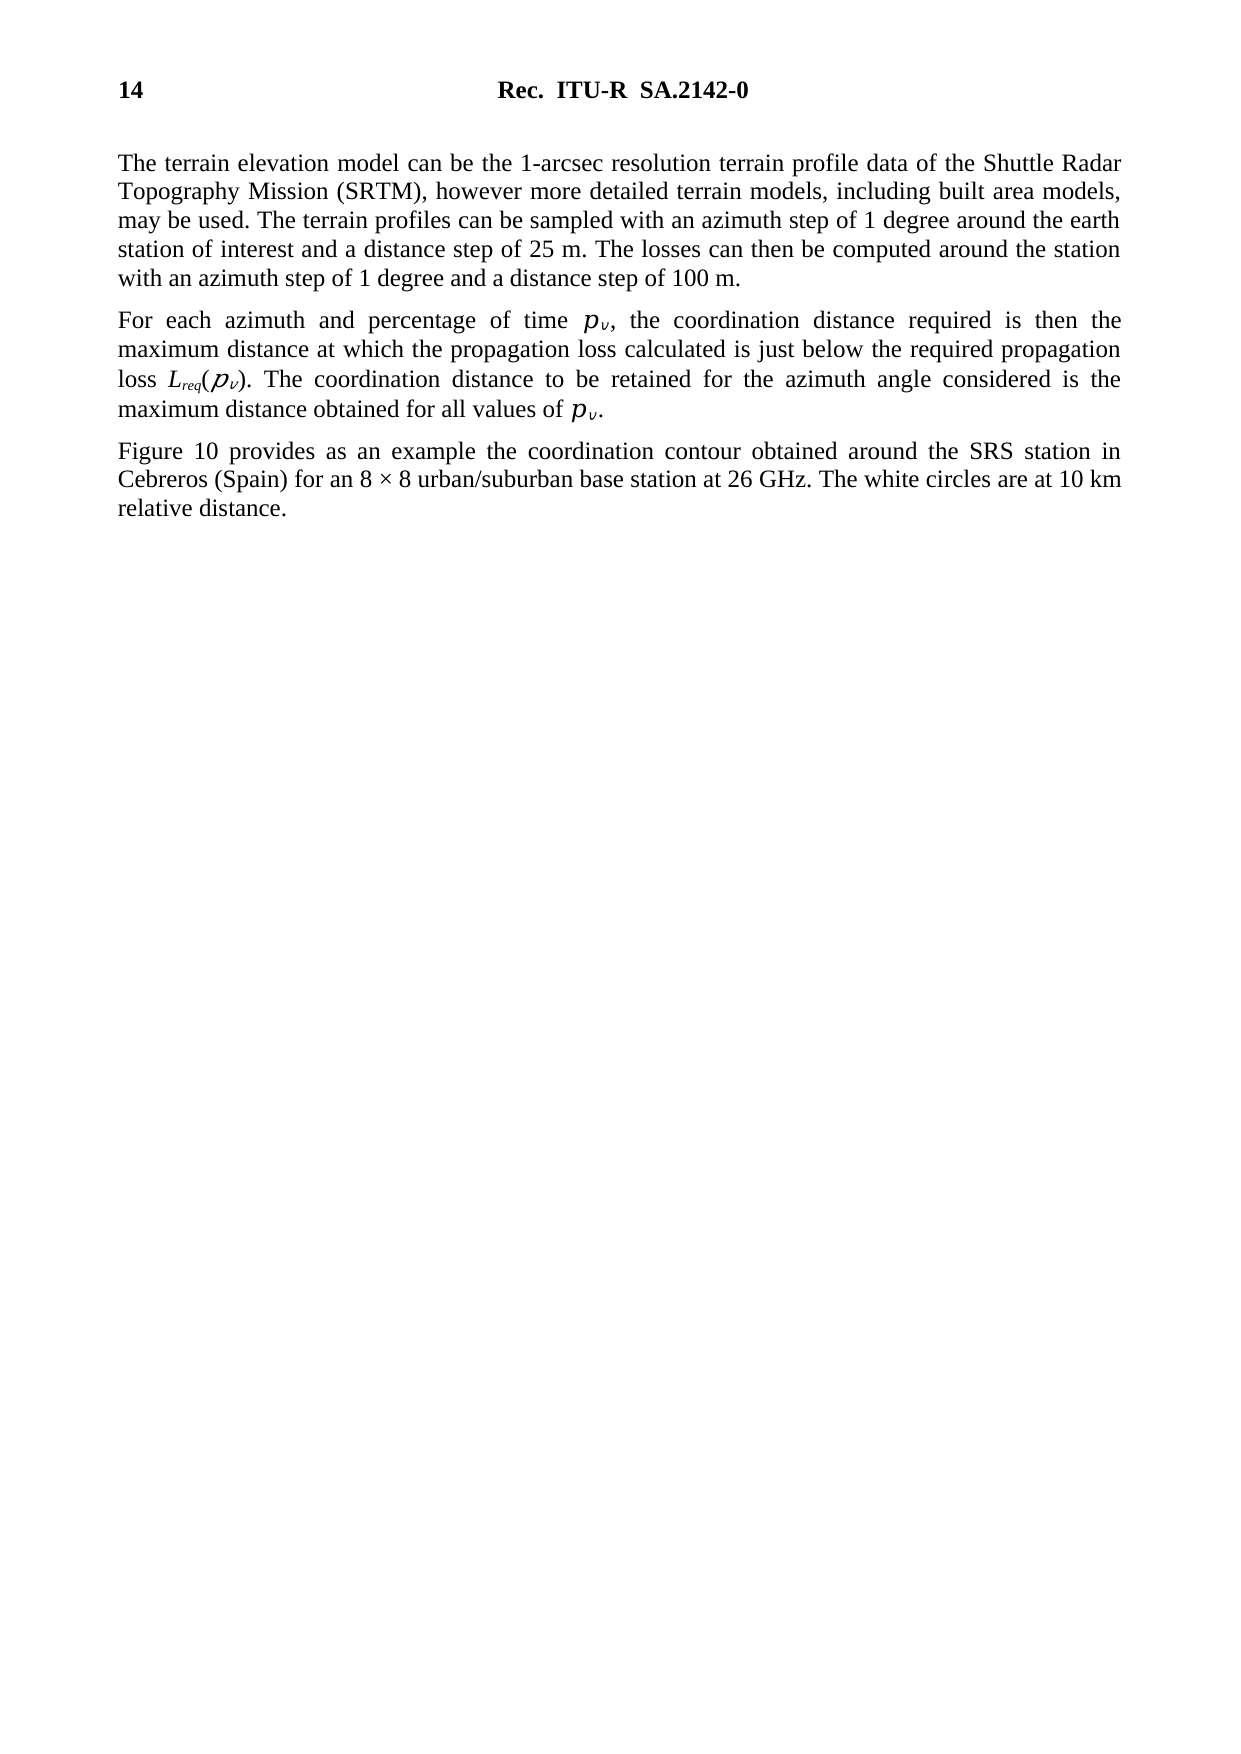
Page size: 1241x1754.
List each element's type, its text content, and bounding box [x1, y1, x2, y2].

text The terrain elevation model can be the 1-arcsec resolution terrain profile data of the Shuttle Radar Topography Mission (SRTM), however more detailed terrain models, including built area models, may be used. The terrain profiles can be sampled with an azimuth step of 1 degree around the earth station of interest and a distance step of 25 m. The losses can then be computed around the station with an azimuth step of 1 degree and a distance step of 100 m. [118, 148, 1122, 291]
text Figure 10 provides as an example the coordination contour obtained around the SRS station in Cebreros (Spain) for an 8 × 8 urban/suburban base station at 26 GHz. The white circles are at 10 km relative distance. [118, 436, 1122, 522]
text For each azimuth and percentage of time 𝑝𝑣, the coordination distance required is then the maximum distance at which the propagation loss calculated is just below the required propagation loss Lreq(𝑝𝑣). The coordination distance to be retained for the azimuth angle considered is the maximum distance obtained for all values of 𝑝𝑣. [118, 304, 1122, 423]
